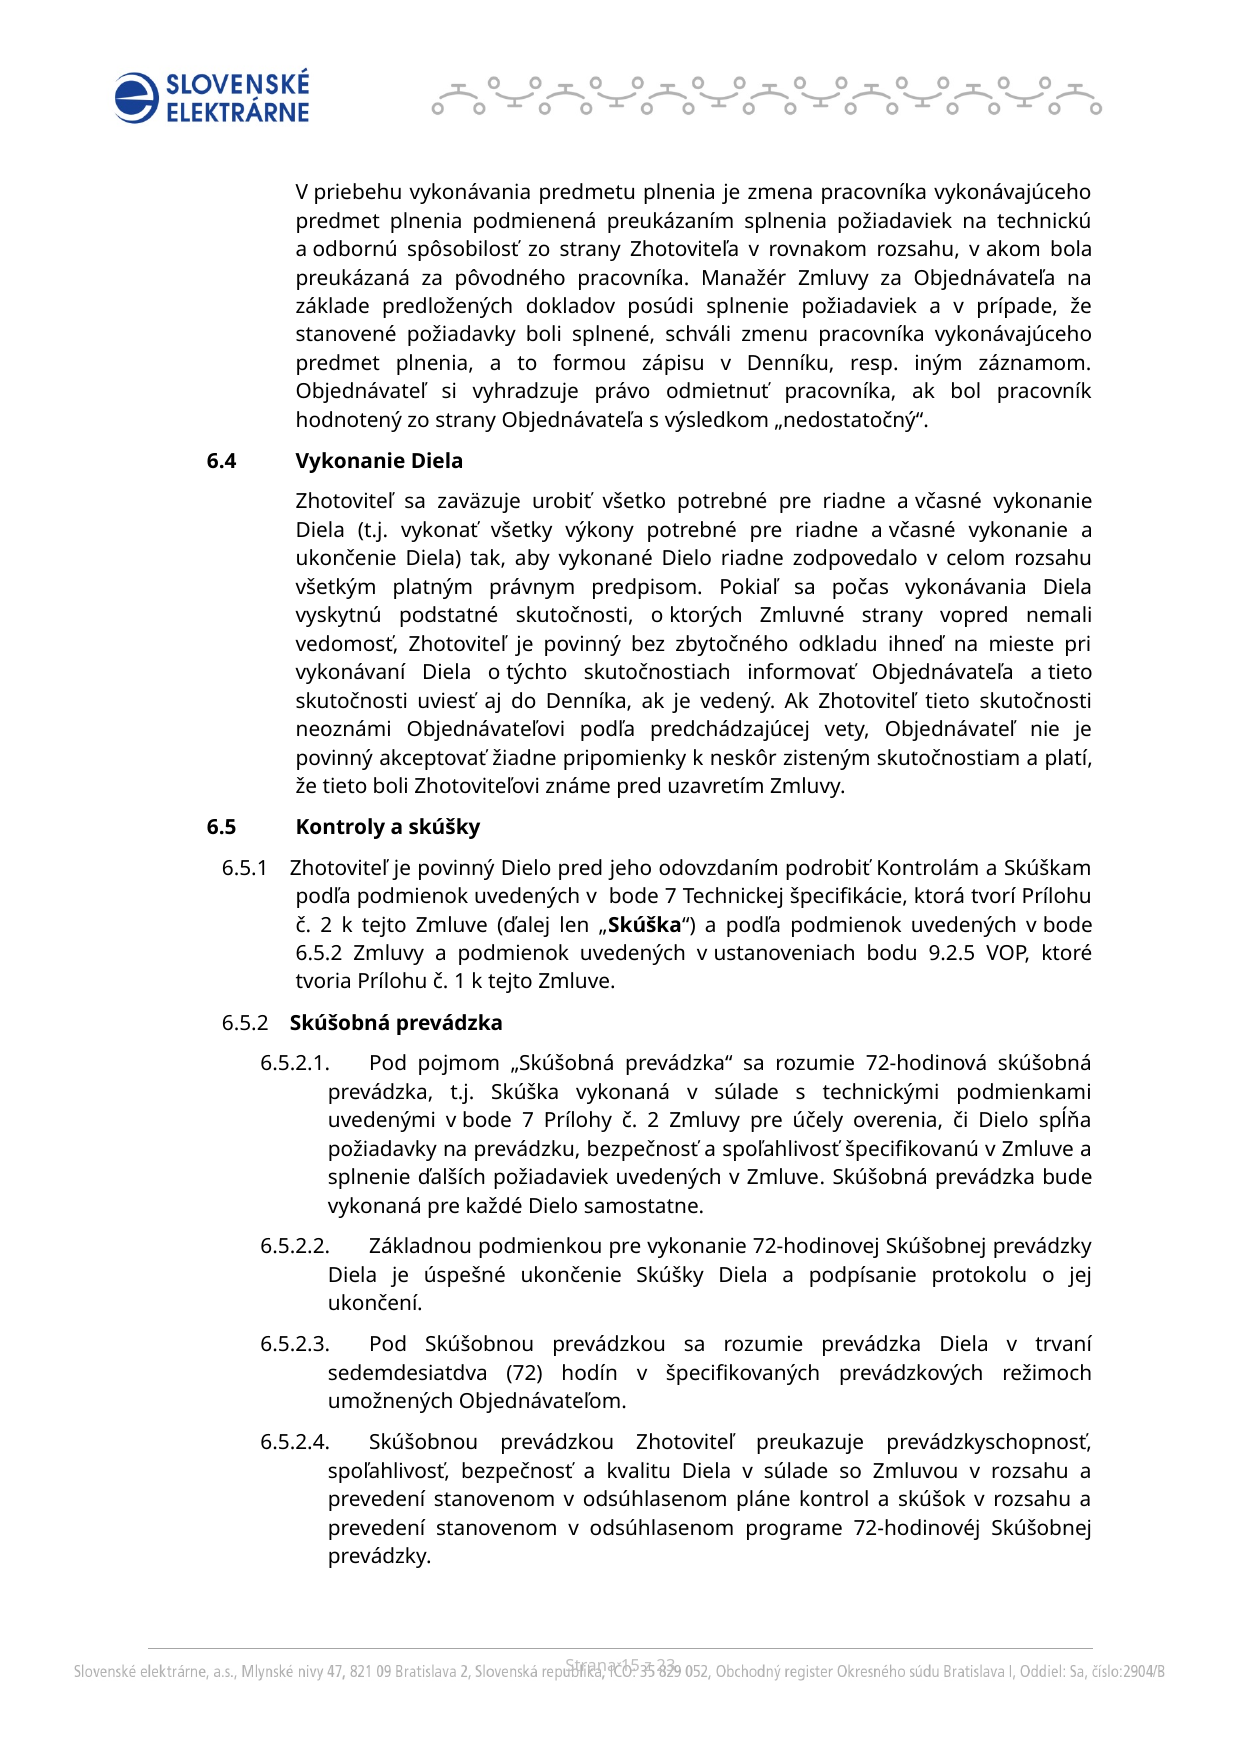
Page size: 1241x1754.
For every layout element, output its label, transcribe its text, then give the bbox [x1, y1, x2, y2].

list Zhotoviteľ sa zaväzuje urobiť všetko potrebné pre riadne a včasné vykonanie Diela (t.j. vykonať všetky výkony potrebné pre riadne a včasné vykonanie a ukončenie Diela) tak, aby vykonané Dielo riadne zodpovedalo v celom rozsahu všetkým platným právnym predpisom. Pokiaľ sa počas vykonávania Diela vyskytnú podstatné skutočnosti, o ktorých Zmluvné strany vopred nemali vedomosť, Zhotoviteľ je povinný bez zbytočného odkladu ihneď na mieste pri vykonávaní Diela o týchto skutočnostiach informovať Objednávateľa a tieto skutočnosti uviesť aj do Denníka, ak je vedený. Ak Zhotoviteľ tieto skutočnosti neoznámi Objednávateľovi podľa predchádzajúcej vety, Objednávateľ nie je povinný akceptovať žiadne pripomienky k neskôr zisteným skutočnostiam a platí, že tieto boli Zhotoviteľovi známe pred uzavretím Zmluvy. [295, 487, 1093, 799]
list Skúšobnou prevádzkou Zhotoviteľ preukazuje prevádzkyschopnosť, spoľahlivosť, bezpečnosť a kvalitu Diela v súlade so Zmluvou v rozsahu a prevedení stanovenom v odsúhlasenom pláne kontrol a skúšok v rozsahu a prevedení stanovenom v odsúhlasenom programe 72-hodinovéj Skúšobnej prevádzky. [260, 1427, 1093, 1569]
list Základnou podmienkou pre vykonanie 72-hodinovej Skúšobnej prevádzky Diela je úspešné ukončenie Skúšky Diela a podpísanie protokolu o jej ukončení. [260, 1232, 1093, 1317]
text Kontroly a skúšky [207, 812, 1093, 840]
list Zhotoviteľ je povinný Dielo pred jeho odovzdaním podrobiť Kontrolám a Skúškam podľa podmienok uvedených v bode 7 Technickej špecifikácie, ktorá tvorí Prílohu č. 2 k tejto Zmluve (ďalej len „Skúška“) a podľa podmienok uvedených v bode 6.5.2 Zmluvy a podmienok uvedených v ustanoveniach bodu 9.2.5 VOP, ktoré tvoria Prílohu č. 1 k tejto Zmluve. [222, 853, 1093, 995]
list Skúšobná prevádzka [222, 1008, 1093, 1036]
list Pod Skúšobnou prevádzkou sa rozumie prevádzka Diela v trvaní sedemdesiatdva (72) hodín v špecifikovaných prevádzkových režimoch umožnených Objednávateľom. [260, 1329, 1093, 1415]
picture [61, 1653, 1179, 1689]
list Pod pojmom „Skúšobná prevádzka“ sa rozumie 72-hodinová skúšobná prevádzka, t.j. Skúška vykonaná v súlade s technickými podmienkami uvedenými v bode 7 Prílohy č. 2 Zmluvy pre účely overenia, či Dielo spĺňa požiadavky na prevádzku, bezpečnosť a spoľahlivosť špecifikovanú v Zmluve a splnenie ďalších požiadaviek uvedených v Zmluve. Skúšobná prevádzka bude vykonaná pre každé Dielo samostatne. [260, 1048, 1093, 1219]
picture [95, 54, 1151, 127]
text Vykonanie Diela [207, 446, 1093, 474]
list V priebehu vykonávania predmetu plnenia je zmena pracovníka vykonávajúceho predmet plnenia podmienená preukázaním splnenia požiadaviek na technickú a odbornú spôsobilosť zo strany Zhotoviteľa v rovnakom rozsahu, v akom bola preukázaná za pôvodného pracovníka. Manažér Zmluvy za Objednávateľa na základe predložených dokladov posúdi splnenie požiadaviek a v prípade, že stanovené požiadavky boli splnené, schváli zmenu pracovníka vykonávajúceho predmet plnenia, a to formou zápisu v Denníku, resp. iným záznamom. Objednávateľ si vyhradzuje právo odmietnuť pracovníka, ak bol pracovník hodnotený zo strany Objednávateľa s výsledkom „nedostatočný“. [295, 177, 1093, 433]
